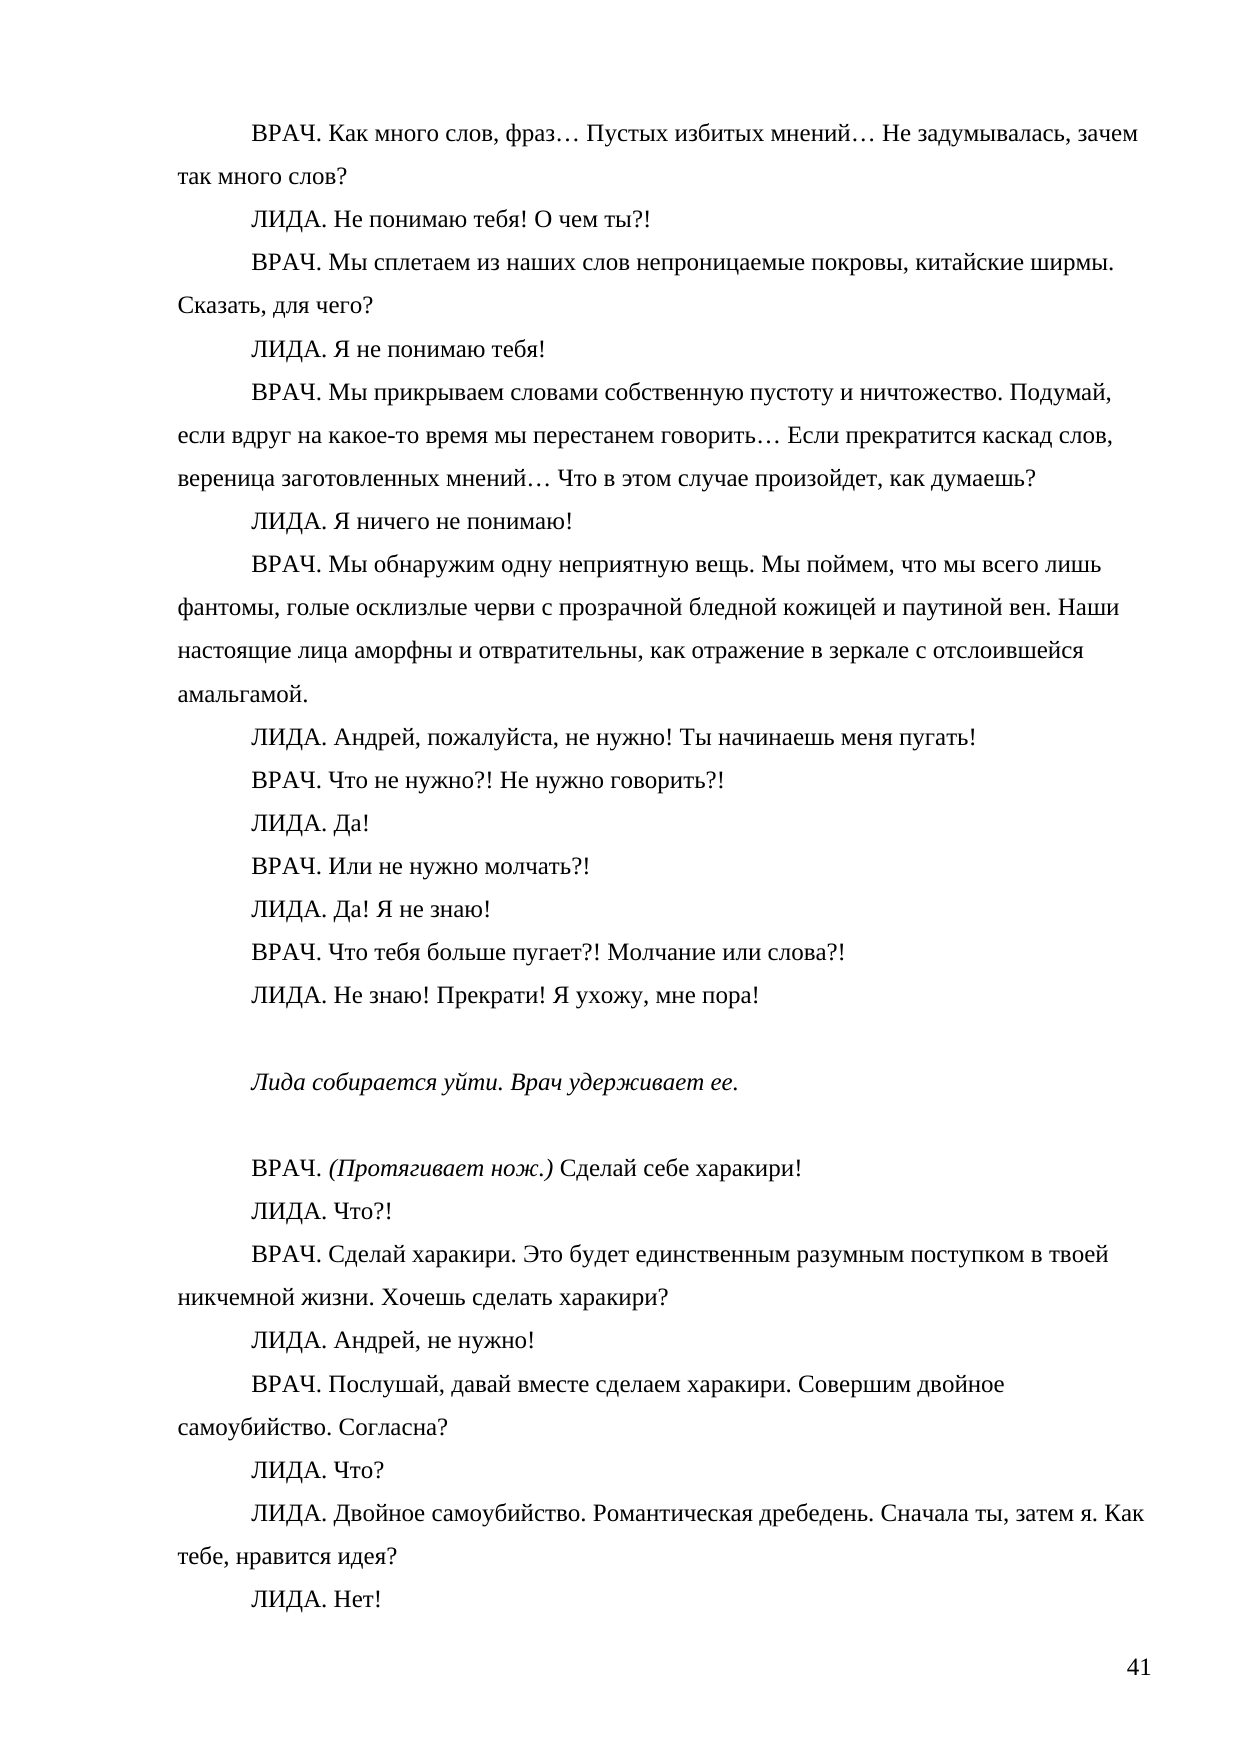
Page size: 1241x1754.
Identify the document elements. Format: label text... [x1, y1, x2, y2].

text ВРАЧ. Или не нужно молчать?! [177, 851, 1152, 880]
text ЛИДА. Да! [177, 808, 1152, 837]
text Лида собирается уйти. Врач удерживает ее. [177, 1067, 1152, 1096]
text ЛИДА. Нет! [177, 1584, 1152, 1613]
text ЛИДА. Андрей, пожалуйста, не нужно! Ты начинаешь меня пугать! [177, 722, 1152, 751]
text ВРАЧ. Мы обнаружим одну неприятную вещь. Мы поймем, что мы всего лишь фантомы, голые осклизлые черви с прозрачной бледной кожицей и паутиной вен. Наши настоящие лица аморфны и отвратительны, как отражение в зеркале с отслоившейся амальгамой. [177, 549, 1152, 707]
text ВРАЧ. Что тебя больше пугает?! Молчание или слова?! [177, 937, 1152, 966]
text ВРАЧ. Как много слов, фраз… Пустых избитых мнений… Не задумывалась, зачем так много слов? [177, 118, 1152, 190]
text ВРАЧ. (Протягивает нож.) Сделай себе харакири! [177, 1153, 1152, 1182]
text ЛИДА. Не знаю! Прекрати! Я ухожу, мне пора! [177, 981, 1152, 1009]
text ЛИДА. Я ничего не понимаю! [177, 506, 1152, 535]
text ЛИДА. Двойное самоубийство. Романтическая дребедень. Сначала ты, затем я. Как тебе, нравится идея? [177, 1498, 1152, 1570]
text ВРАЧ. Сделай харакири. Это будет единственным разумным поступком в твоей никчемной жизни. Хочешь сделать харакири? [177, 1239, 1152, 1311]
text ВРАЧ. Мы прикрываем словами собственную пустоту и ничтожество. Подумай, если вдруг на какое-то время мы перестанем говорить… Если прекратится каскад слов, вереница заготовленных мнений… Что в этом случае произойдет, как думаешь? [177, 377, 1152, 492]
text ЛИДА. Андрей, не нужно! [177, 1326, 1152, 1354]
text ВРАЧ. Что не нужно?! Не нужно говорить?! [177, 765, 1152, 794]
text ЛИДА. Что? [177, 1455, 1152, 1484]
text ЛИДА. Что?! [177, 1196, 1152, 1225]
text ЛИДА. Я не понимаю тебя! [177, 334, 1152, 362]
text ЛИДА. Да! Я не знаю! [177, 894, 1152, 923]
text ВРАЧ. Мы сплетаем из наших слов непроницаемые покровы, китайские ширмы. Сказать, для чего? [177, 247, 1152, 319]
text ВРАЧ. Послушай, давай вместе сделаем харакири. Совершим двойное самоубийство. Согласна? [177, 1369, 1152, 1441]
text ЛИДА. Не понимаю тебя! О чем ты?! [177, 204, 1152, 233]
